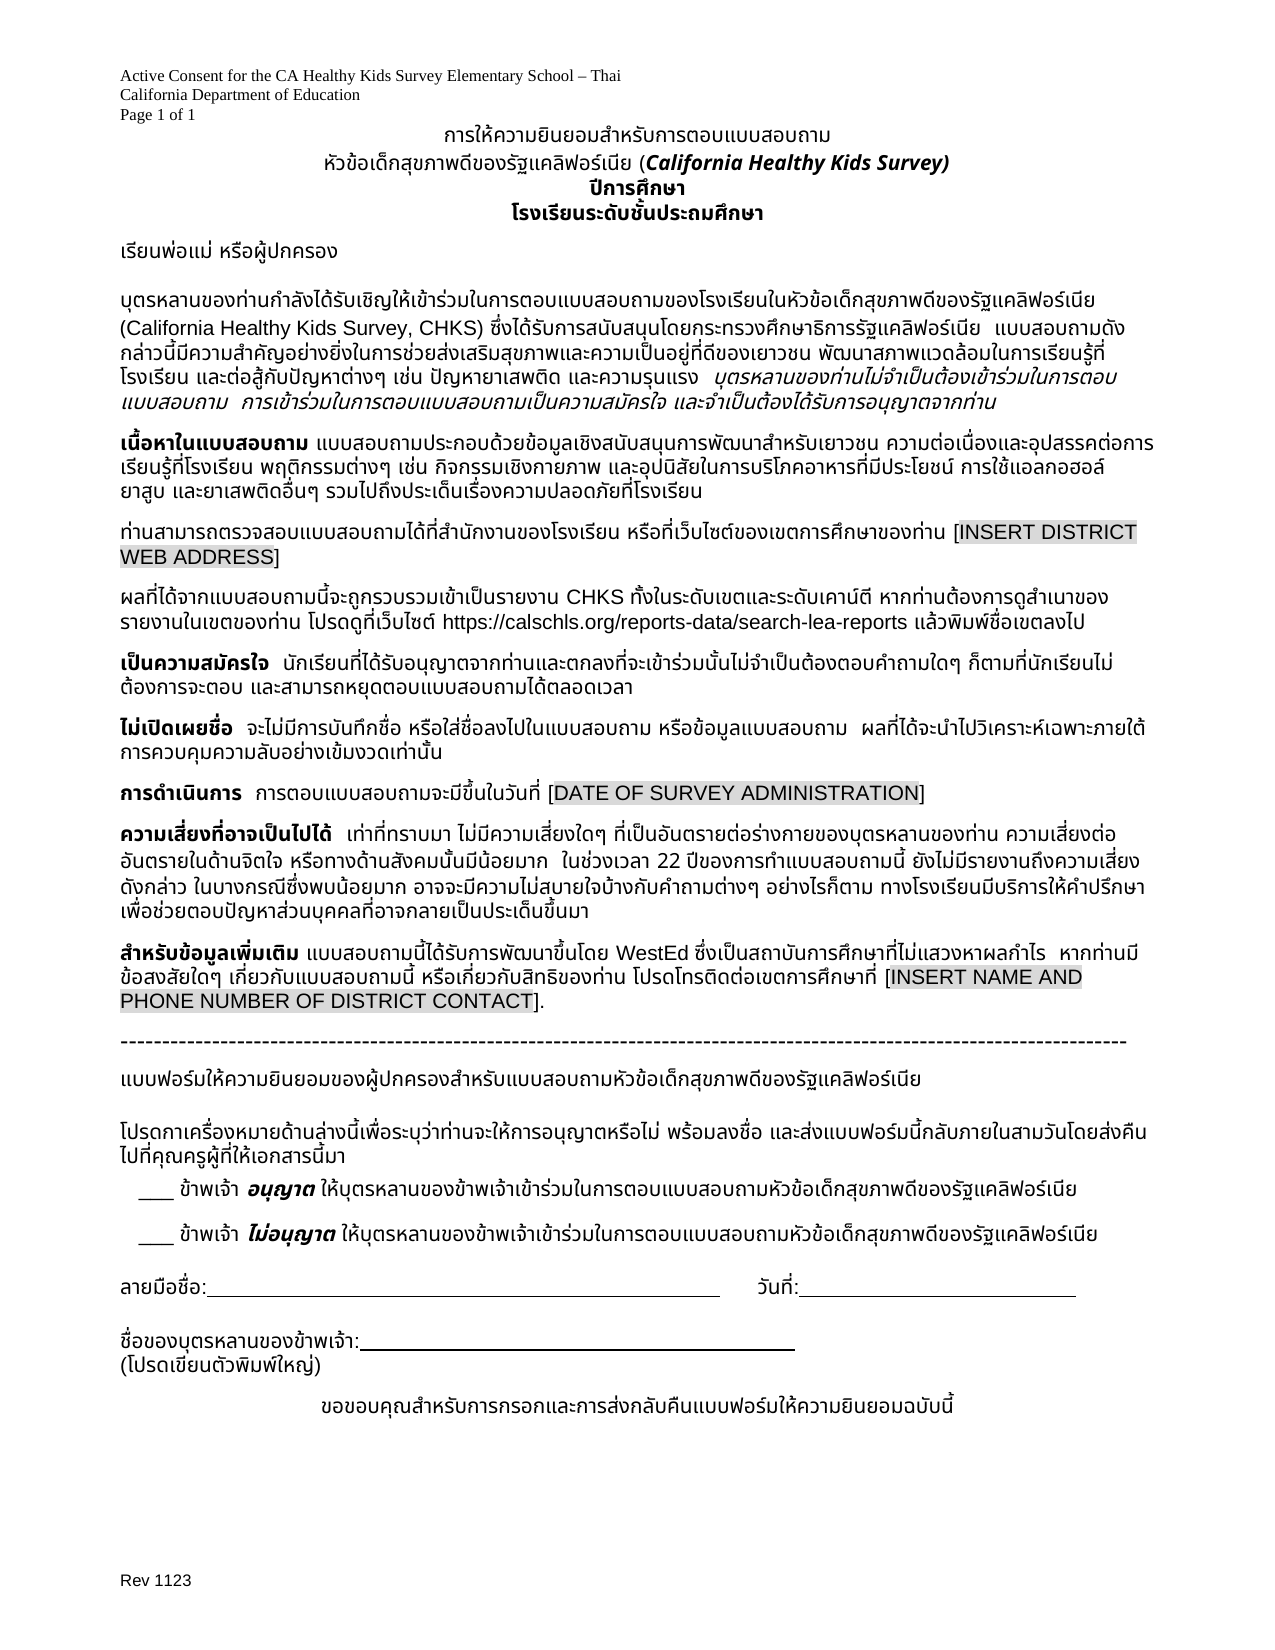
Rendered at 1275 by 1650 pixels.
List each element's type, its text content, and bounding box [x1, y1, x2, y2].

text หัวข้อเด็กสุขภาพดีของรัฐแคลิฟอร์เนีย (California Healthy Kids Survey) [120, 148, 1155, 176]
text สำหรับข้อมูลเพิ่มเติม แบบสอบถามนี้ได้รับการพัฒนาขึ้นโดย WestEd ซึ่งเป็นสถาบันการศึกษาที่ไม่แสวงหาผลกำไร หากท่านมีข้อสงสัยใดๆ เกี่ยวกับแบบสอบถามนี้ หรือเกี่ยวกับสิทธิของท่าน โปรดโทรติดต่อเขตการศึกษาที่ [INSERT NAME AND PHONE NUMBER OF DISTRICT CONTACT]. [120, 940, 1155, 1013]
text ผลที่ได้จากแบบสอบถามนี้จะถูกรวบรวมเข้าเป็นรายงาน CHKS ทั้งในระดับเขตและระดับเคาน์ตี หากท่านต้องการดูสำเนาของรายงานในเขตของท่าน โปรดดูที่เว็บไซต์ https://calschls.org/reports-data/search-lea-reports แล้วพิมพ์ชื่อเขตลงไป [120, 585, 1155, 634]
text ขอขอบคุณสำหรับการกรอกและการส่งกลับคืนแบบฟอร์มให้ความยินยอมฉบับนี้ [120, 1394, 1155, 1418]
text เป็นความสมัครใจ นักเรียนที่ได้รับอนุญาตจากท่านและตกลงที่จะเข้าร่วมนั้นไม่จำเป็นต้องตอบคำถามใดๆ ก็ตามที่นักเรียนไม่ต้องการจะตอบ และสามารถหยุดตอบแบบสอบถามได้ตลอดเวลา [120, 651, 1155, 699]
text ชื่อของบุตรหลานของข้าพเจ้า: [120, 1328, 1155, 1353]
text เนื้อหาในแบบสอบถาม แบบสอบถามประกอบด้วยข้อมูลเชิงสนับสนุนการพัฒนาสำหรับเยาวชน ความต่อเนื่องและอุปสรรคต่อการเรียนรู้ที่โรงเรียน พฤติกรรมต่างๆ เช่น กิจกรรมเชิงกายภาพ และอุปนิสัยในการบริโภคอาหารที่มีประโยชน์ การใช้แอลกอฮอล์ ยาสูบ และยาเสพติดอื่นๆ รวมไปถึงประเด็นเรื่องความปลอดภัยที่โรงเรียน [120, 431, 1155, 503]
text บุตรหลานของท่านกำลังได้รับเชิญให้เข้าร่วมในการตอบแบบสอบถามของโรงเรียนในหัวข้อเด็กสุขภาพดีของรัฐแคลิฟอร์เนีย (California Healthy Kids Survey, CHKS) ซึ่งได้รับการสนับสนุนโดยกระทรวงศึกษาธิการรัฐแคลิฟอร์เนีย แบบสอบถามดังกล่าวนี้มีความสำคัญอย่างยิ่งในการช่วยส่งเสริมสุขภาพและความเป็นอยู่ที่ดีของเยาวชน พัฒนาสภาพแวดล้อมในการเรียนรู้ที่โรงเรียน และต่อสู้กับปัญหาต่างๆ เช่น ปัญหายาเสพติด และความรุนแรง บุตรหลานของท่านไม่จำเป็นต้องเข้าร่วมในการตอบแบบสอบถาม การเข้าร่วมในการตอบแบบสอบถามเป็นความสมัครใจ และจำเป็นต้องได้รับการอนุญาตจากท่าน [120, 288, 1155, 414]
text แบบฟอร์มให้ความยินยอมของผู้ปกครองสำหรับแบบสอบถามหัวข้อเด็กสุขภาพดีของรัฐแคลิฟอร์เนีย [120, 1067, 1155, 1091]
text ไม่เปิดเผยชื่อ จะไม่มีการบันทึกชื่อ หรือใส่ชื่อลงไปในแบบสอบถาม หรือข้อมูลแบบสอบถาม ผลที่ได้จะนำไปวิเคราะห์เฉพาะภายใต้การควบคุมความลับอย่างเข้มงวดเท่านั้น [120, 716, 1155, 764]
text ___ ข้าพเจ้า ไม่อนุญาต ให้บุตรหลานของข้าพเจ้าเข้าร่วมในการตอบแบบสอบถามหัวข้อเด็กสุขภาพดีของรัฐแคลิฟอร์เนีย [120, 1222, 1155, 1246]
text ___ ข้าพเจ้า อนุญาต ให้บุตรหลานของข้าพเจ้าเข้าร่วมในการตอบแบบสอบถามหัวข้อเด็กสุขภาพดีของรัฐแคลิฟอร์เนีย [120, 1177, 1155, 1201]
text ลายมือชื่อ: วันที่: [120, 1275, 1155, 1300]
text ปีการศึกษา [120, 176, 1155, 201]
text โรงเรียนระดับชั้นประถมศึกษา [120, 201, 1155, 225]
text โปรดกาเครื่องหมายด้านล่างนี้เพื่อระบุว่าท่านจะให้การอนุญาตหรือไม่ พร้อมลงชื่อ และส่งแบบฟอร์มนี้กลับภายในสามวันโดยส่งคืนไปที่คุณครูผู้ที่ให้เอกสารนี้มา [120, 1120, 1155, 1168]
text การดำเนินการ การตอบแบบสอบถามจะมีขึ้นในวันที่ [DATE OF SURVEY ADMINISTRATION] [120, 781, 1155, 806]
text (โปรดเขียนตัวพิมพ์ใหญ่) [120, 1353, 1155, 1377]
text ------------------------------------------------------------------------------------------------------------------------- [120, 1026, 1155, 1054]
text เรียนพ่อแม่ หรือผู้ปกครอง [120, 239, 1155, 263]
text ท่านสามารถตรวจสอบแบบสอบถามได้ที่สำนักงานของโรงเรียน หรือที่เว็บไซต์ของเขตการศึกษาของท่าน [INSERT DISTRICT WEB ADDRESS] [120, 520, 1155, 568]
text ความเสี่ยงที่อาจเป็นไปได้ เท่าที่ทราบมา ไม่มีความเสี่ยงใดๆ ที่เป็นอันตรายต่อร่างกายของบุตรหลานของท่าน ความเสี่ยงต่ออันตรายในด้านจิตใจ หรือทางด้านสังคมนั้นมีน้อยมาก ในช่วงเวลา 22 ปีของการทำแบบสอบถามนี้ ยังไม่มีรายงานถึงความเสี่ยงดังกล่าว ในบางกรณีซึ่งพบน้อยมาก อาจจะมีความไม่สบายใจบ้างกับคำถามต่างๆ อย่างไรก็ตาม ทางโรงเรียนมีบริการให้คำปรึกษาเพื่อช่วยตอบปัญหาส่วนบุคคลที่อาจกลายเป็นประเด็นขึ้นมา [120, 822, 1155, 924]
text การให้ความยินยอมสำหรับการตอบแบบสอบถาม [120, 123, 1155, 148]
